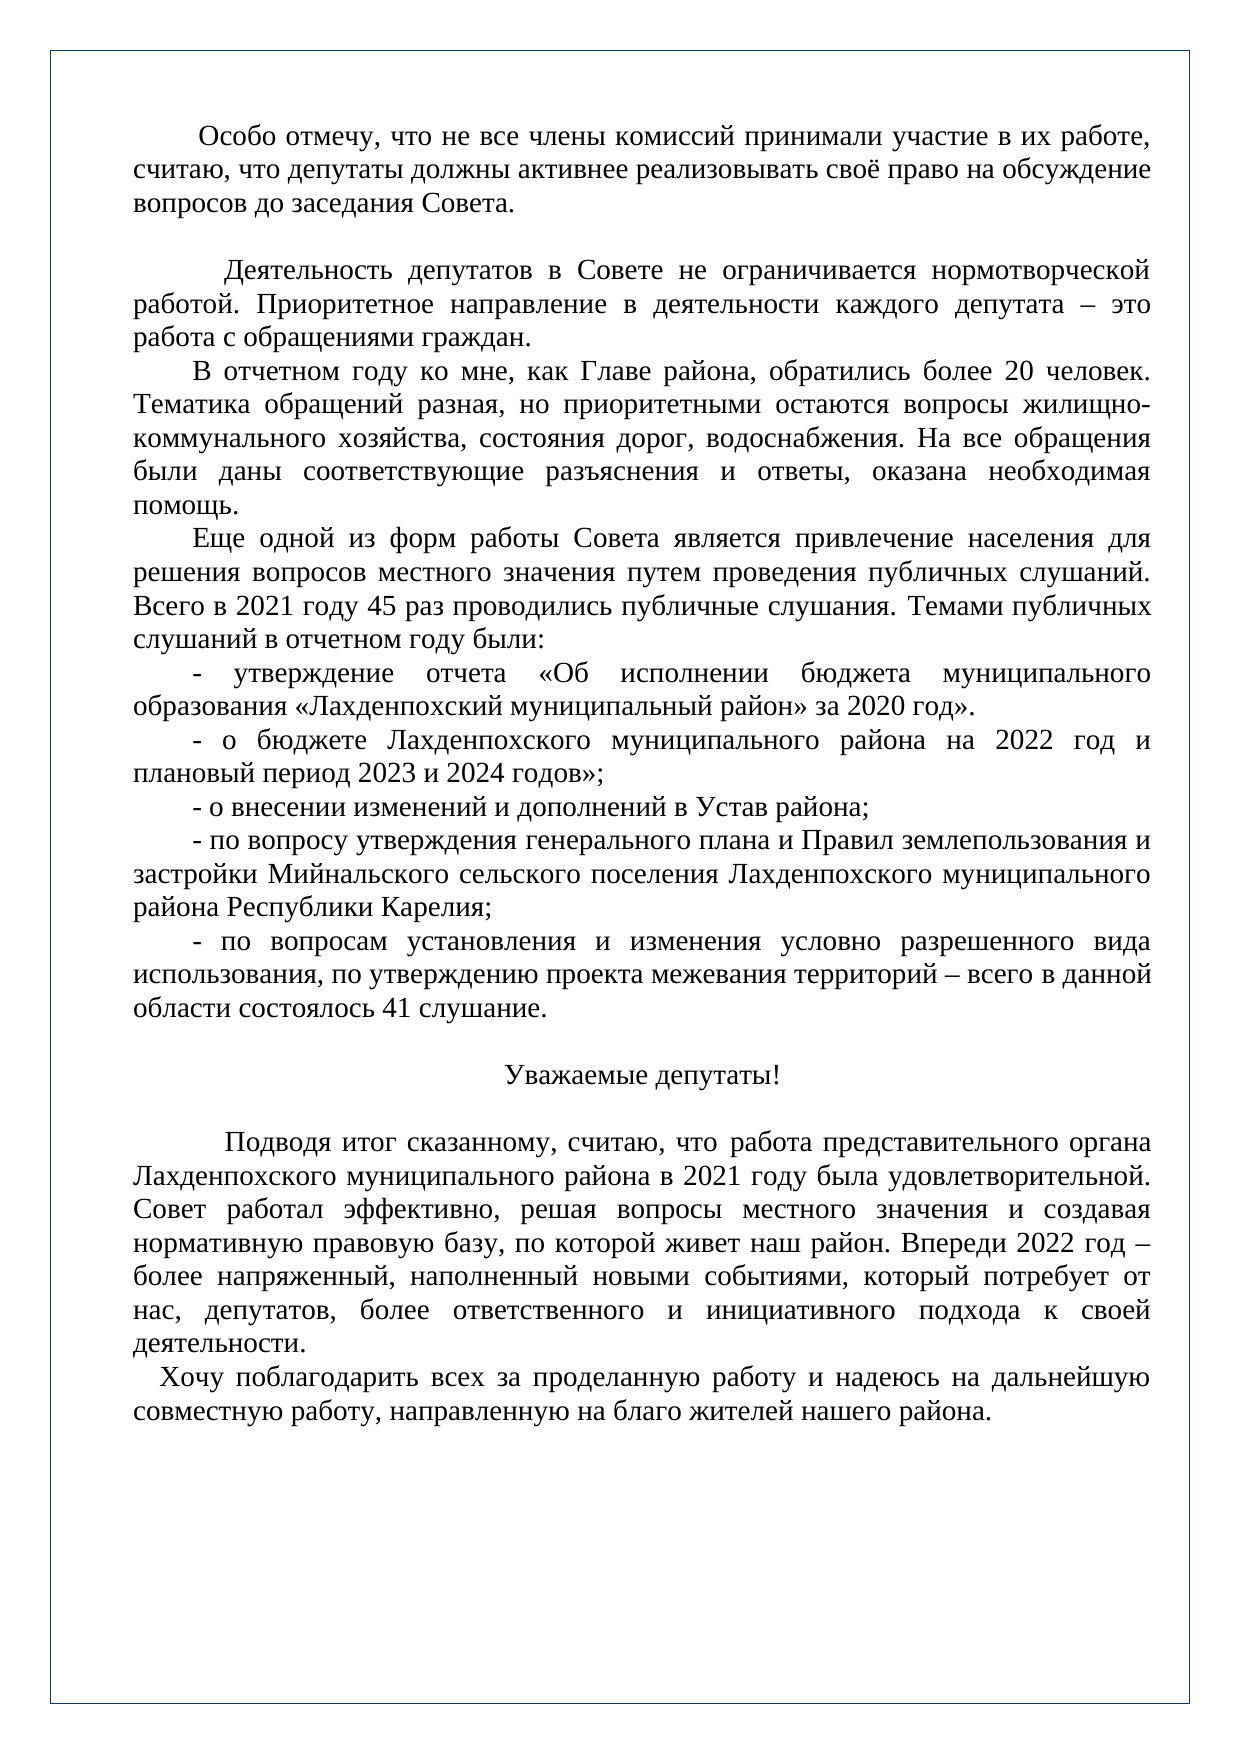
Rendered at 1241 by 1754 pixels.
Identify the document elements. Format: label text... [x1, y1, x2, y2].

text - утверждение отчета «Об исполнении бюджета муниципального образования «Лахденпохский муниципальный район» за 2020 год». [133, 655, 1152, 722]
text Уважаемые депутаты! [133, 1057, 1152, 1091]
text В отчетном году ко мне, как Главе района, обратились более 20 человек. Тематика обращений разная, но приоритетными остаются вопросы жилищно-коммунального хозяйства, состояния дорог, водоснабжения. На все обращения были даны соответствующие разъяснения и ответы, оказана необходимая помощь. [133, 353, 1152, 521]
text - по вопросам установления и изменения условно разрешенного вида использования, по утверждению проекта межевания территорий – всего в данной области состоялось 41 слушание. [133, 923, 1152, 1024]
text - по вопросу утверждения генерального плана и Правил землепользования и застройки Мийнальского сельского поселения Лахденпохского муниципального района Республики Карелия; [133, 822, 1152, 923]
text Деятельность депутатов в Совете не ограничивается нормотворческой работой. Приоритетное направление в деятельности каждого депутата – это работа с обращениями граждан. [133, 252, 1152, 353]
text - о внесении изменений и дополнений в Устав района; [133, 789, 1152, 822]
text Подводя итог сказанному, считаю, что работа представительного органа Лахденпохского муниципального района в 2021 году была удовлетворительной. Совет работал эффективно, решая вопросы местного значения и создавая нормативную правовую базу, по которой живет наш район. Впереди 2022 год – более напряженный, наполненный новыми событиями, который потребует от нас, депутатов, более ответственного и инициативного подхода к своей деятельности. [133, 1124, 1152, 1359]
text - о бюджете Лахденпохского муниципального района на 2022 год и плановый период 2023 и 2024 годов»; [133, 722, 1152, 789]
text Еще одной из форм работы Совета является привлечение населения для решения вопросов местного значения путем проведения публичных слушаний. Всего в 2021 году 45 раз проводились публичные слушания. Темами публичных слушаний в отчетном году были: [133, 521, 1152, 655]
text Особо отмечу, что не все члены комиссий принимали участие в их работе, считаю, что депутаты должны активнее реализовывать своё право на обсуждение вопросов до заседания Совета. [133, 118, 1152, 219]
text Хочу поблагодарить всех за проделанную работу и надеюсь на дальнейшую совместную работу, направленную на благо жителей нашего района. [133, 1359, 1152, 1426]
